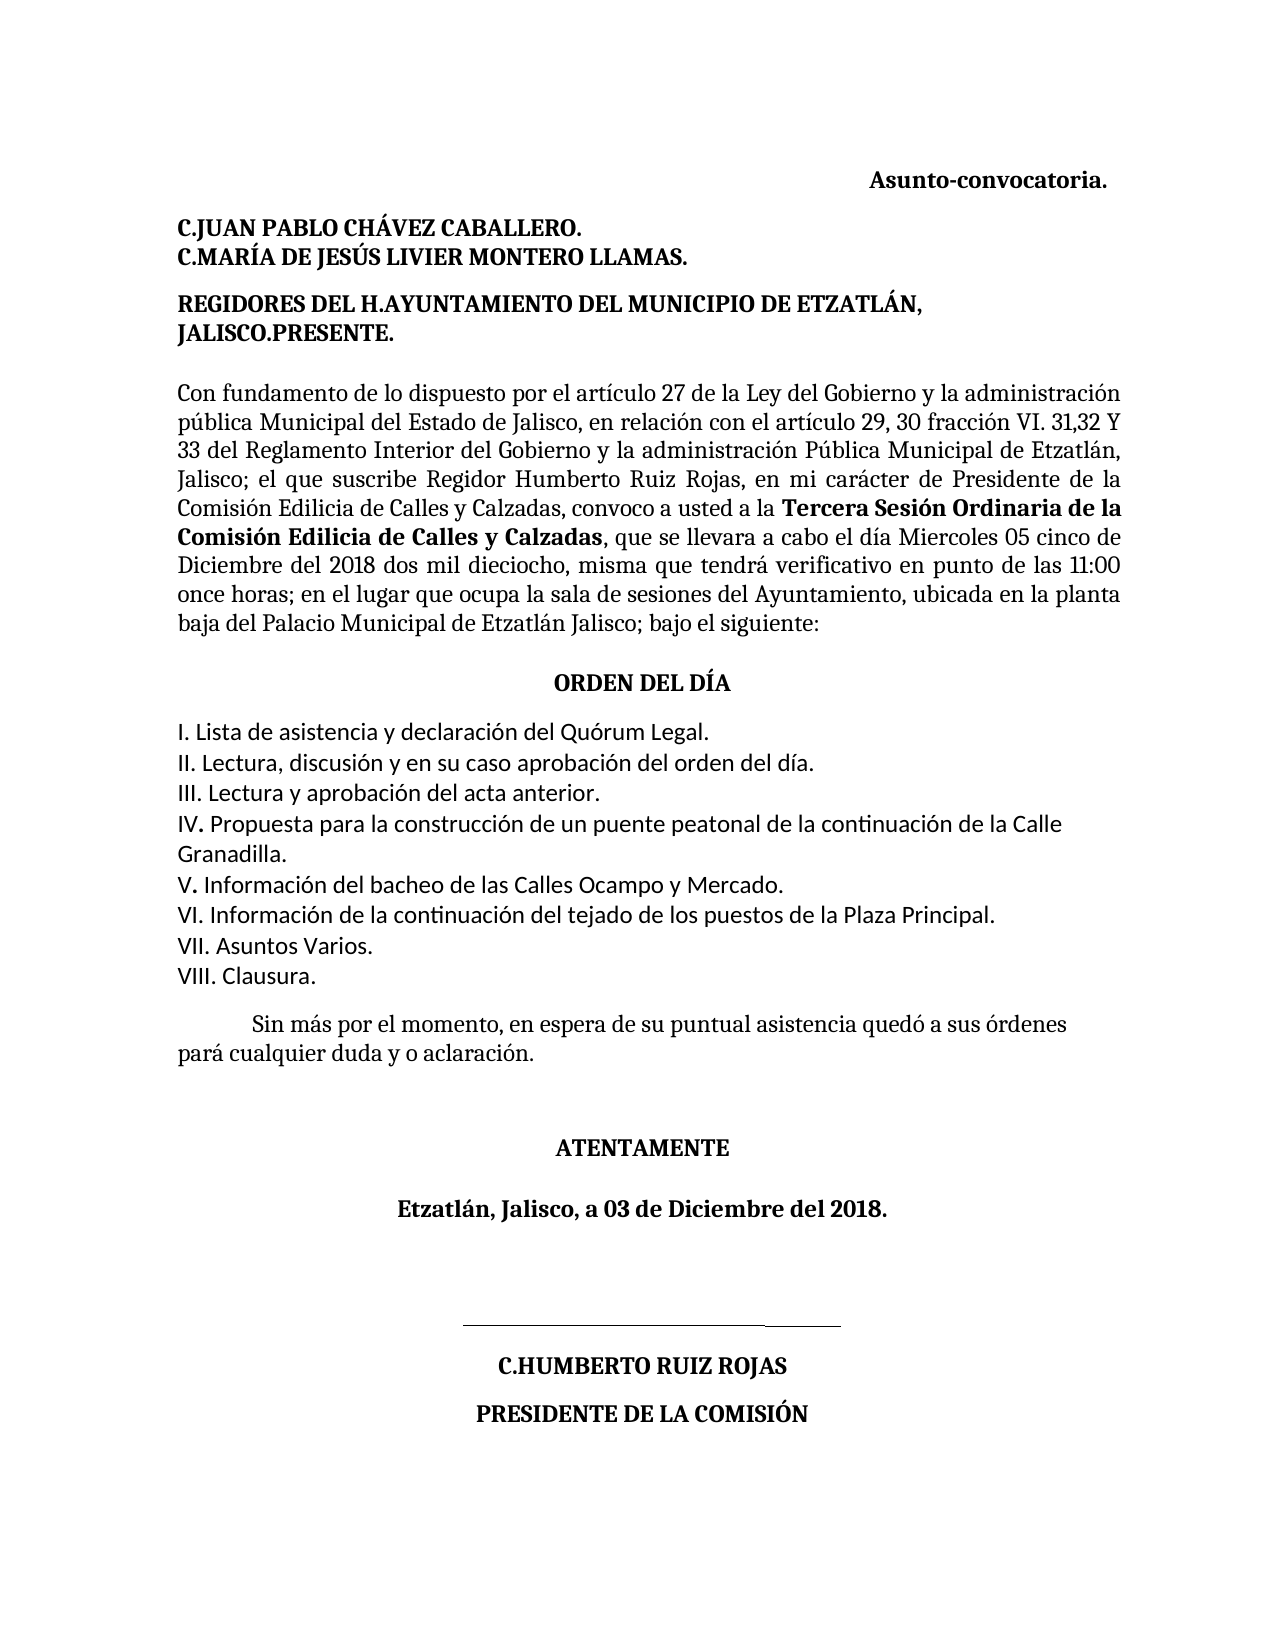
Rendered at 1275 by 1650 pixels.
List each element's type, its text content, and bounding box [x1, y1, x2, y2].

text Etzatlán, Jalisco, a 03 de Diciembre del 2018. [177, 1195, 1107, 1224]
text V. Información del bacheo de las Calles Ocampo y Mercado. [177, 869, 1107, 899]
text Sin más por el momento, en espera de su puntual asistencia quedó a sus órdenes pará cualquier duda y o aclaración. [177, 1010, 1107, 1067]
text VI. Información de la continuación del tejado de los puestos de la Plaza Principal. [177, 899, 1107, 930]
text PRESIDENTE DE LA COMISIÓN [177, 1400, 1107, 1428]
text C.MARÍA DE JESÚS LIVIER MONTERO LLAMAS. [177, 243, 1107, 271]
text Con fundamento de lo dispuesto por el artículo 27 de la Ley del Gobierno y la administración pública Municipal del Estado de Jalisco, en relación con el artículo 29, 30 fracción VI. 31,32 Y 33 del Reglamento Interior del Gobierno y la administración Pública Municipal de Etzatlán, Jalisco; el que suscribe Regidor Humberto Ruiz Rojas, en mi carácter de Presidente de la Comisión Edilicia de Calles y Calzadas, convoco a usted a la Tercera Sesión Ordinaria de la Comisión Edilicia de Calles y Calzadas, que se llevara a cabo el día Miercoles 05 cinco de Diciembre del 2018 dos mil dieciocho, misma que tendrá verificativo en punto de las 11:00 once horas; en el lugar que ocupa la sala de sesiones del Ayuntamiento, ubicada en la planta baja del Palacio Municipal de Etzatlán Jalisco; bajo el siguiente: [177, 379, 1122, 638]
text I. Lista de asistencia y declaración del Quórum Legal. II. Lectura, discusión y en su caso aprobación del orden del día. [177, 716, 1107, 777]
text IV. Propuesta para la construcción de un puente peatonal de la continuación de la Calle Granadilla. [177, 808, 1107, 869]
text ORDEN DEL DÍA [177, 669, 1107, 698]
text VIII. Clausura. [177, 961, 1107, 991]
text Asunto-convocatoria. [177, 166, 1107, 195]
text ATENTAMENTE [177, 1133, 1107, 1162]
text REGIDORES DEL H.AYUNTAMIENTO DEL MUNICIPIO DE ETZATLÁN, JALISCO.PRESENTE. [177, 290, 1107, 348]
text C.HUMBERTO RUIZ ROJAS [177, 1352, 1107, 1381]
text VII. Asuntos Varios. [177, 930, 1107, 961]
text C.JUAN PABLO CHÁVEZ CABALLERO. [177, 214, 1107, 243]
text III. Lectura y aprobación del acta anterior. [177, 777, 1107, 808]
